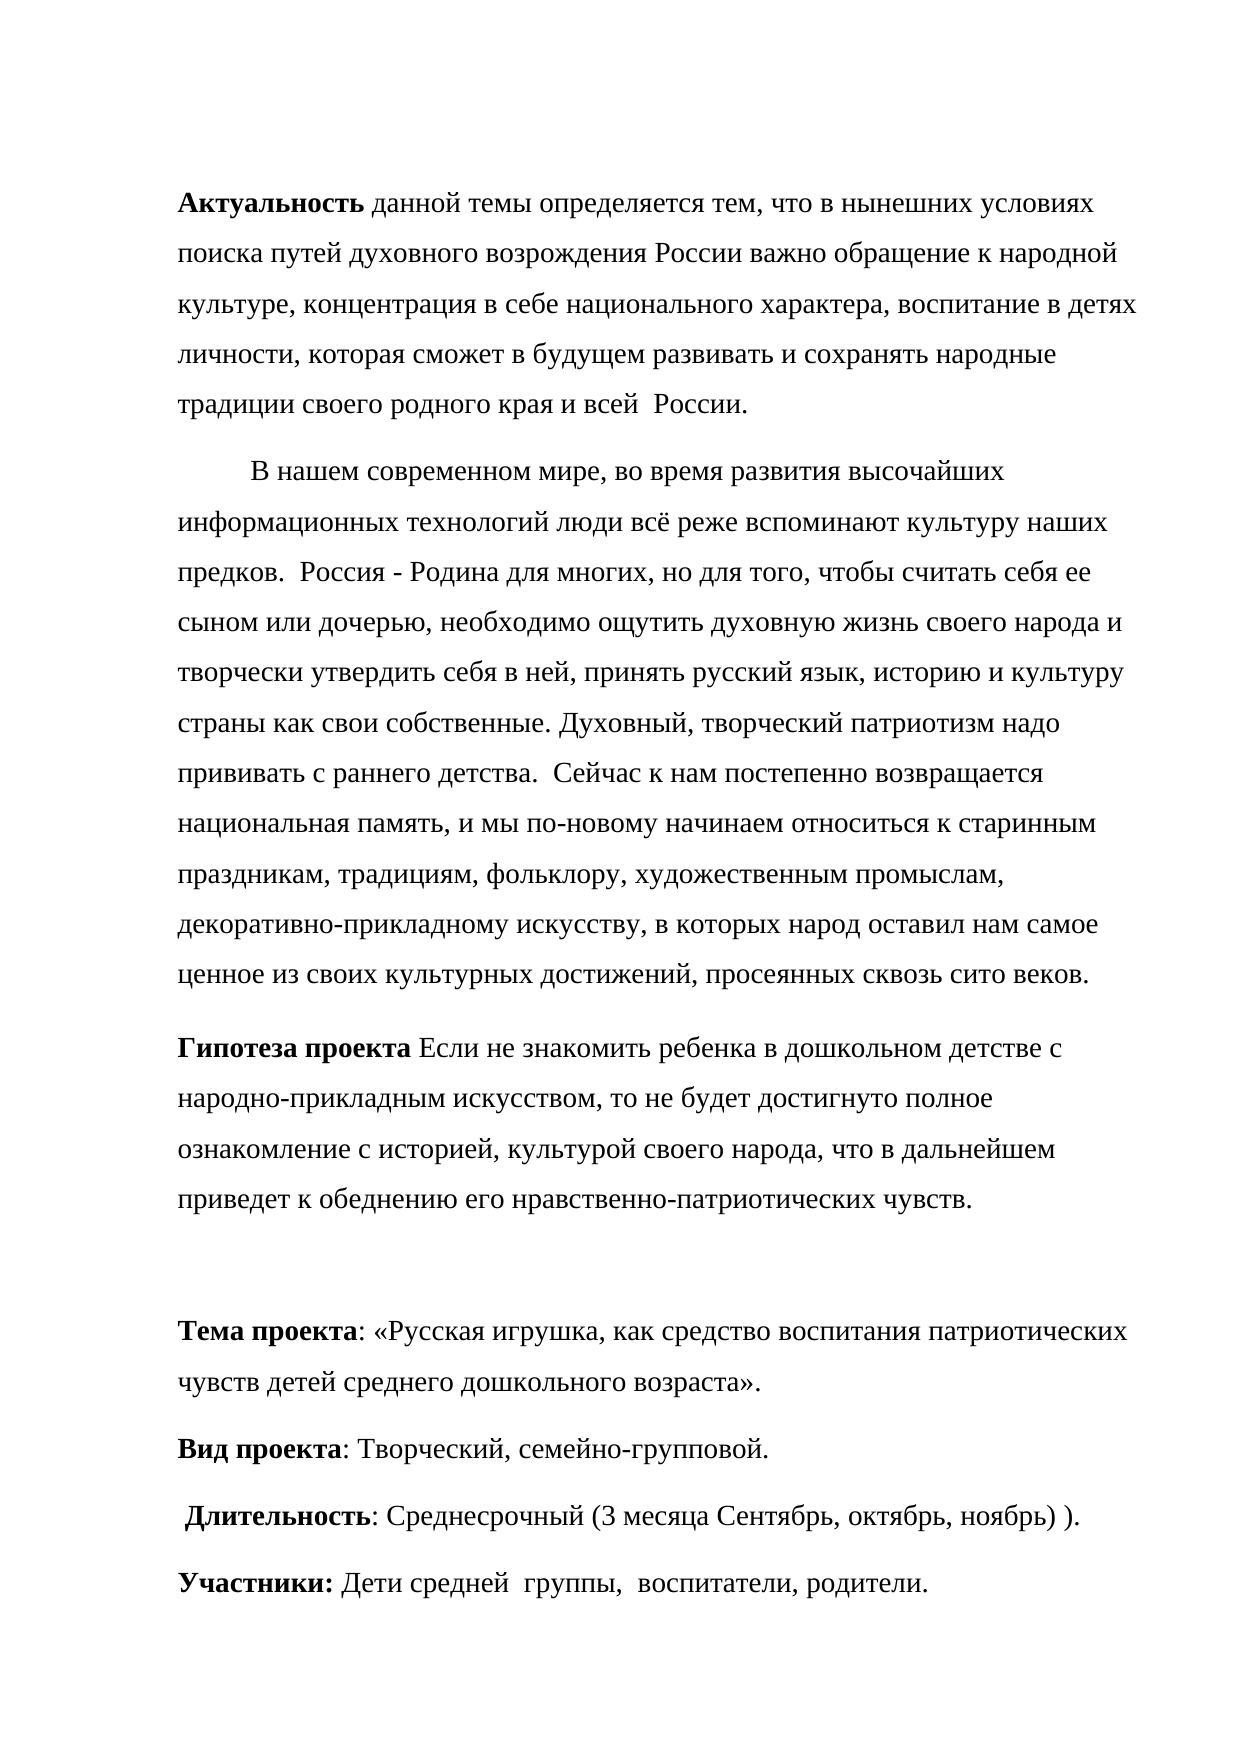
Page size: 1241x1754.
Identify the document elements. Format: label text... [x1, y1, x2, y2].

text Вид проекта: Творческий, семейно-групповой. [177, 1431, 1152, 1464]
text Гипотеза проекта Если не знакомить ребенка в дошкольном детстве с народно-прикладным искусством, то не будет достигнуто полное ознакомление с историей, культурой своего народа, что в дальнейшем приведет к обеднению его нравственно-патриотических чувств. [177, 1030, 1152, 1215]
text Актуальность данной темы определяется тем, что в нынешних условиях поиска путей духовного возрождения России важно обращение к народной культуре, концентрация в себе национального характера, воспитание в детях личности, которая сможет в будущем развивать и сохранять народные традиции своего родного края и всей России. [177, 185, 1152, 420]
text Длительность: Среднесрочный (3 месяца Сентябрь, октябрь, ноябрь) ). [177, 1498, 1152, 1531]
text Тема проекта: «Русская игрушка, как средство воспитания патриотических чувств детей среднего дошкольного возраста». [177, 1313, 1152, 1397]
text Участники: Дети средней группы, воспитатели, родители. [177, 1565, 1152, 1598]
text В нашем современном мире, во время развития высочайших информационных технологий люди всё реже вспоминают культуру наших предков. Россия - Родина для многих, но для того, чтобы считать себя ее сыном или дочерью, необходимо ощутить духовную жизнь своего народа и творчески утвердить себя в ней, принять русский язык, историю и культуру страны как свои собственные. Духовный, творческий патриотизм надо прививать с раннего детства. Сейчас к нам постепенно возвращается национальная память, и мы по-новому начинаем относиться к старинным праздникам, традициям, фольклору, художественным промыслам, декоративно-прикладному искусству, в которых народ оставил нам самое ценное из своих культурных достижений, просеянных сквозь сито веков. [177, 453, 1152, 990]
